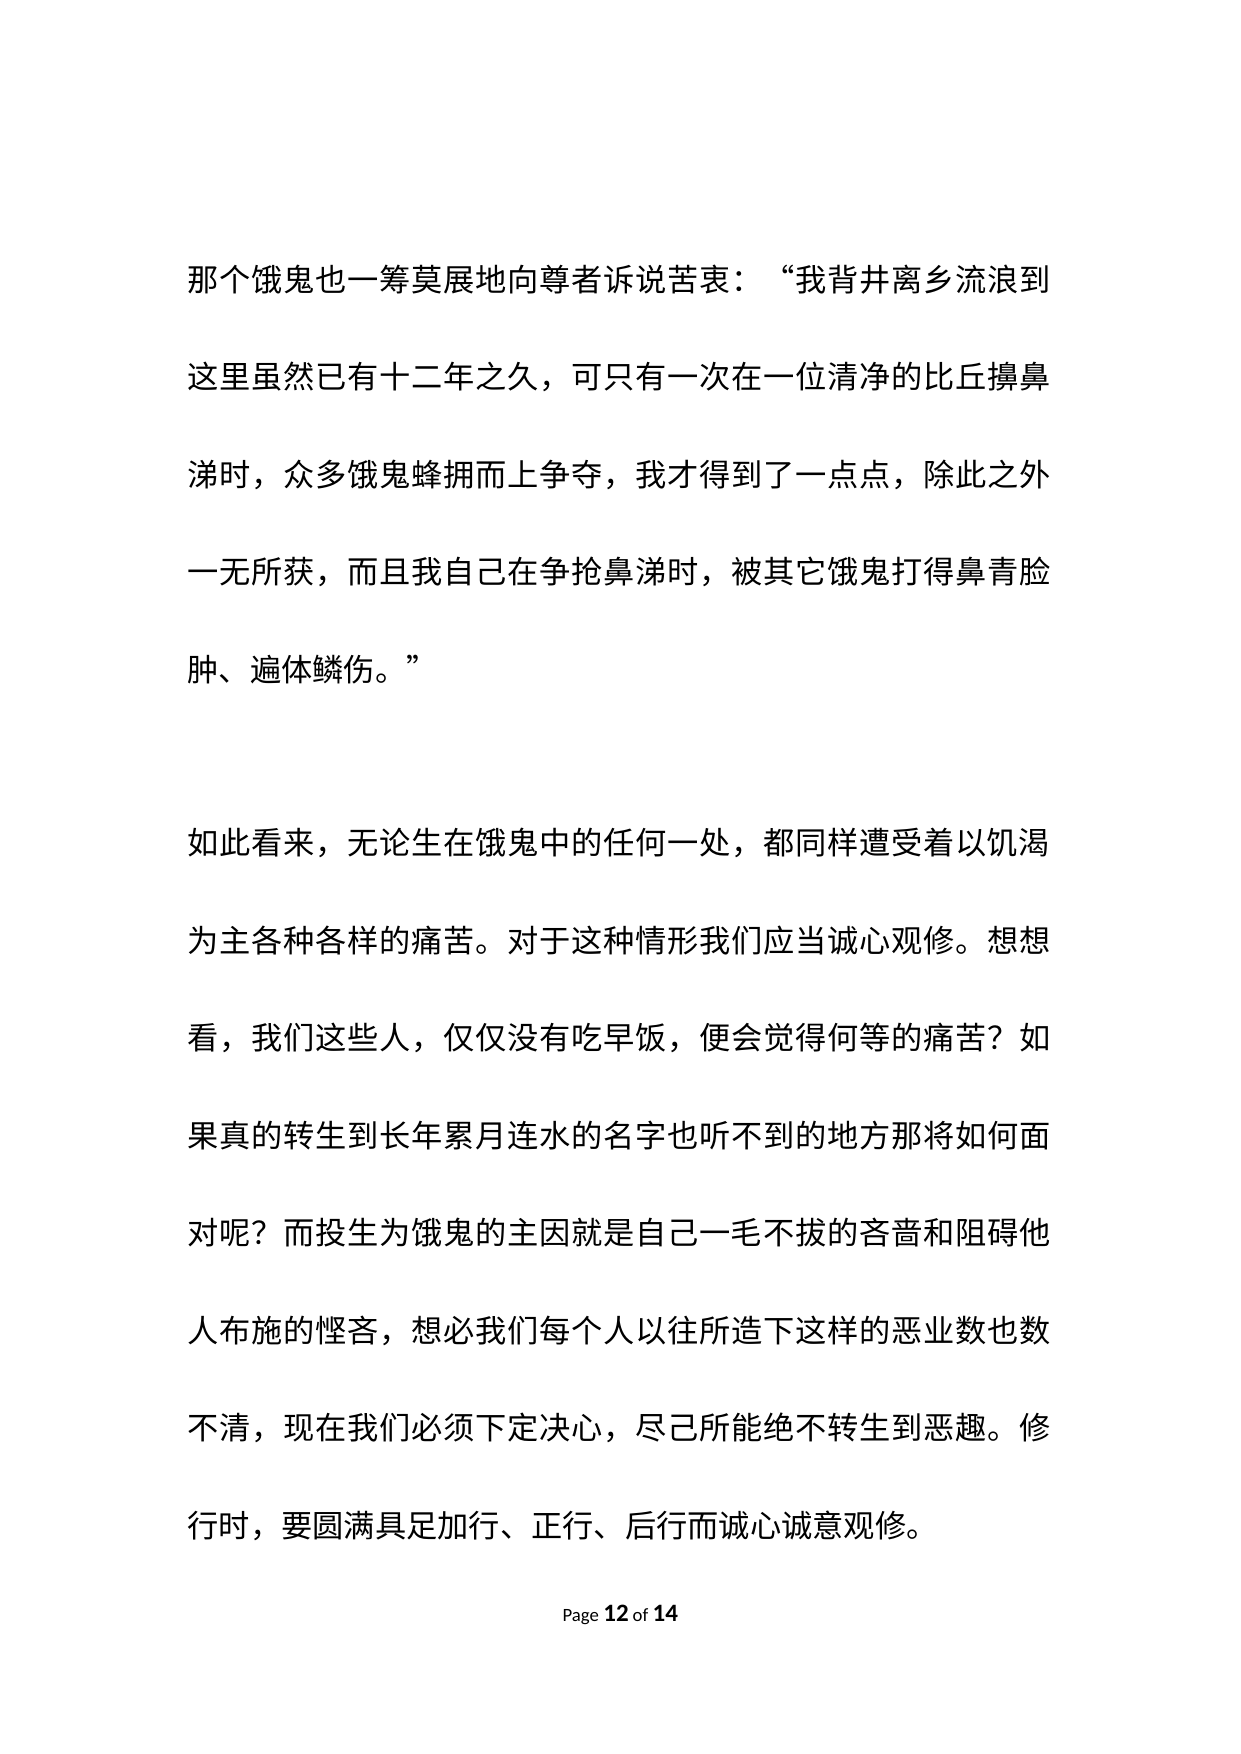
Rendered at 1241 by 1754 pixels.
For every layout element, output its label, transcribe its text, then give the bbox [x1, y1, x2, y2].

text 如此看来，无论生在饿鬼中的任何一处，都同样遭受着以饥渴为主各种各样的痛苦。对于这种情形我们应当诚心观修。想想看，我们这些人，仅仅没有吃早饭，便会觉得何等的痛苦？如果真的转生到长年累月连水的名字也听不到的地方那将如何面对呢？而投生为饿鬼的主因就是自己一毛不拔的吝啬和阻碍他人布施的悭吝，想必我们每个人以往所造下这样的恶业数也数不清，现在我们必须下定决心，尽己所能绝不转生到恶趣。修行时，要圆满具足加行、正行、后行而诚心诚意观修。 [187, 809, 1053, 1556]
text 那个饿鬼也一筹莫展地向尊者诉说苦衷：“我背井离乡流浪到这里虽然已有十二年之久，可只有一次在一位清净的比丘擤鼻涕时，众多饿鬼蜂拥而上争夺，我才得到了一点点，除此之外一无所获，而且我自己在争抢鼻涕时，被其它饿鬼打得鼻青脸肿、遍体鳞伤。” [187, 245, 1053, 700]
